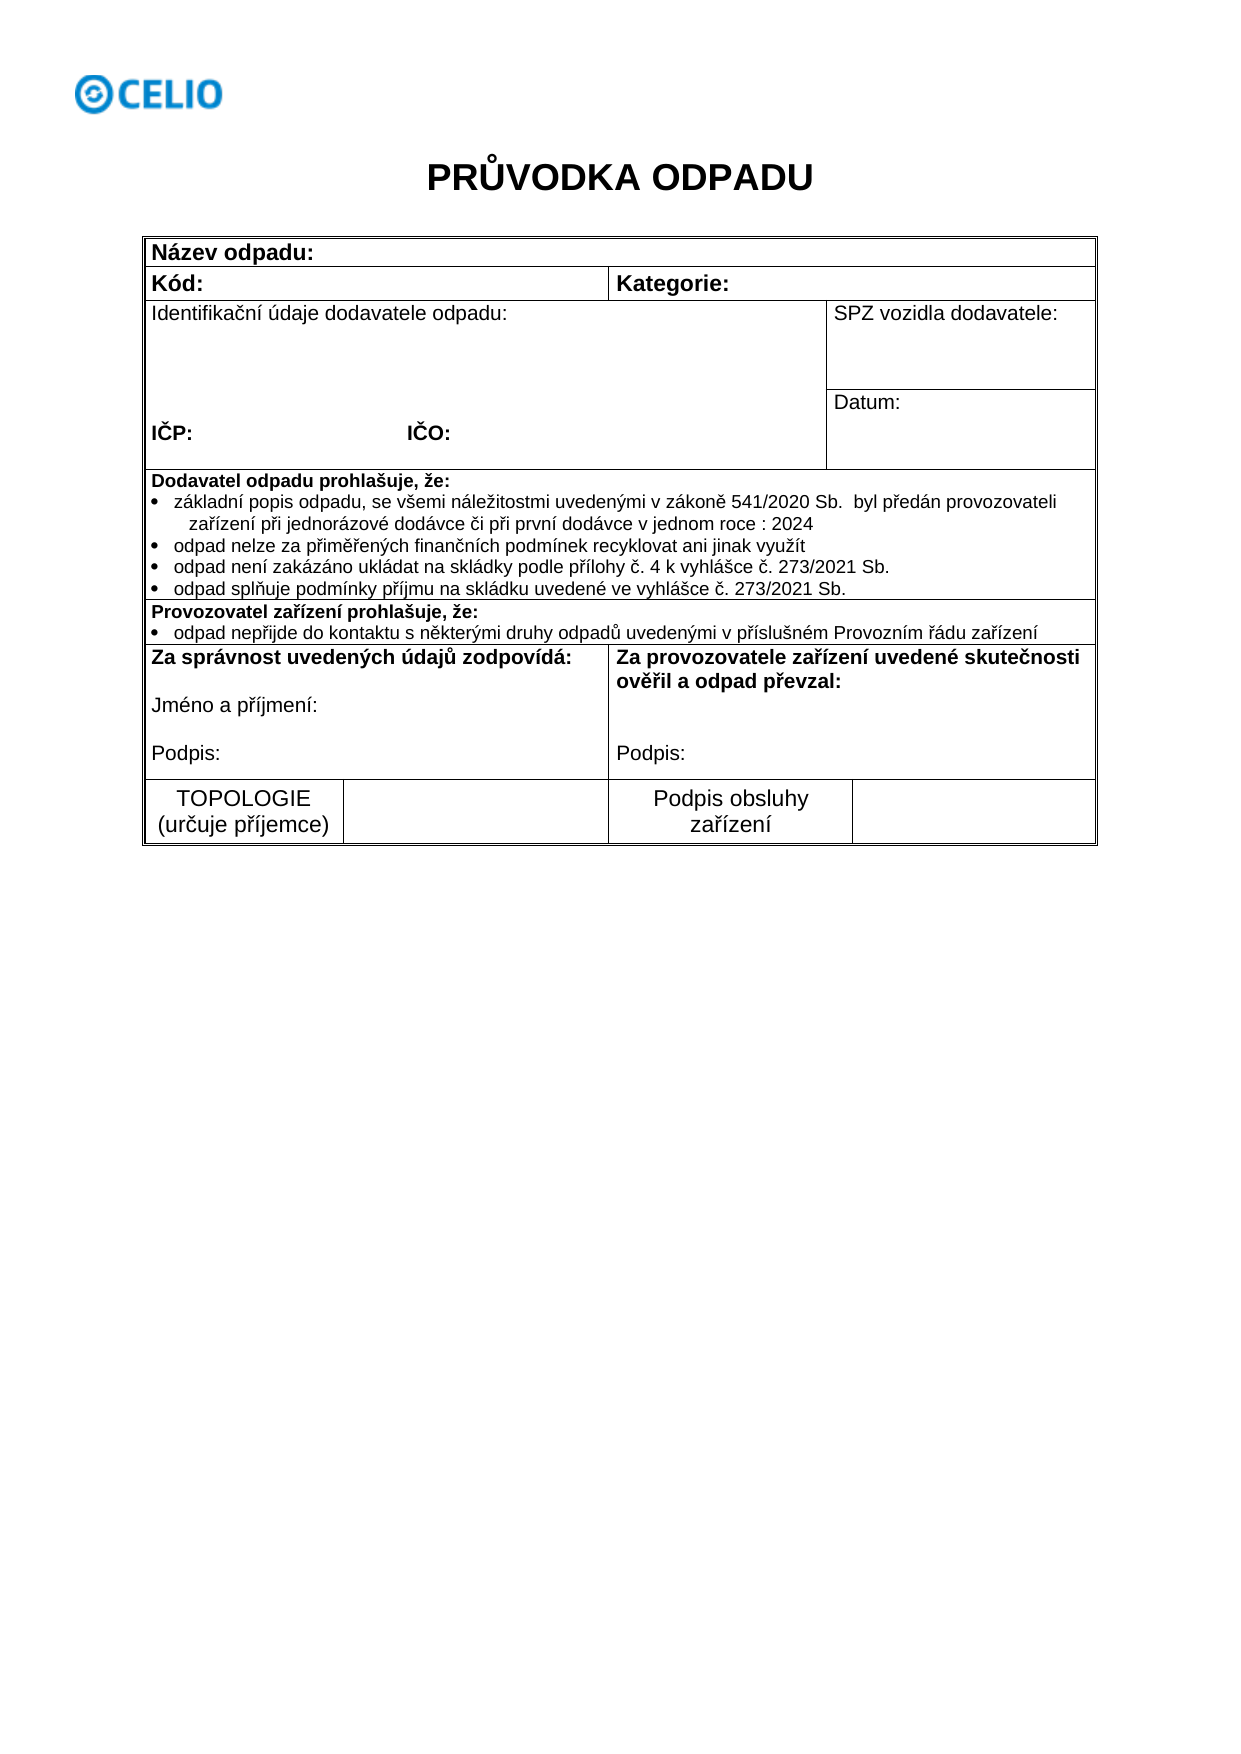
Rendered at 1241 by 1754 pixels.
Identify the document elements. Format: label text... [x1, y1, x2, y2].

text PRŮVODKA ODPADU [75, 156, 1165, 199]
table_cell Za správnost uvedených údajů zodpovídá: Jméno a příjmení: Podpis: [146, 645, 608, 779]
table_cell TOPOLOGIE (určuje příjemce) [146, 780, 343, 843]
table_cell Kód: [146, 267, 608, 300]
table_header Název odpadu: [146, 239, 1095, 266]
table_cell [853, 780, 1095, 843]
table_cell Datum: [827, 390, 1095, 468]
picture [75, 75, 224, 116]
table_cell Identifikační údaje dodavatele odpadu: IČP: IČO: [146, 301, 826, 468]
table_cell Provozovatel zařízení prohlašuje, že: odpad nepřijde do kontaktu s některými druhy odpadů uvedenými v příslušném Provozním řádu zařízení [146, 600, 1095, 644]
table_cell Za provozovatele zařízení uvedené skutečnosti ověřil a odpad převzal: Podpis: [609, 645, 1095, 779]
table_cell Podpis obsluhy zařízení [609, 780, 852, 843]
table_cell SPZ vozidla dodavatele: [827, 301, 1095, 389]
table_cell Kategorie: [609, 267, 1095, 300]
table_cell Dodavatel odpadu prohlašuje, že: základní popis odpadu, se všemi náležitostmi uvedenými v zákoně 541/2020 Sb. byl předán provozovateli zařízení při jednorázové dodávce či při první dodávce v jednom roce : 2024 odpad nelze za přiměřených finančních podmínek recyklovat ani jinak využít odpad není zakázáno ukládat na skládky podle přílohy č. 4 k vyhlášce č. 273/2021 Sb. odpad splňuje podmínky příjmu na skládku uvedené ve vyhlášce č. 273/2021 Sb. [146, 470, 1095, 599]
table_cell [344, 780, 608, 843]
